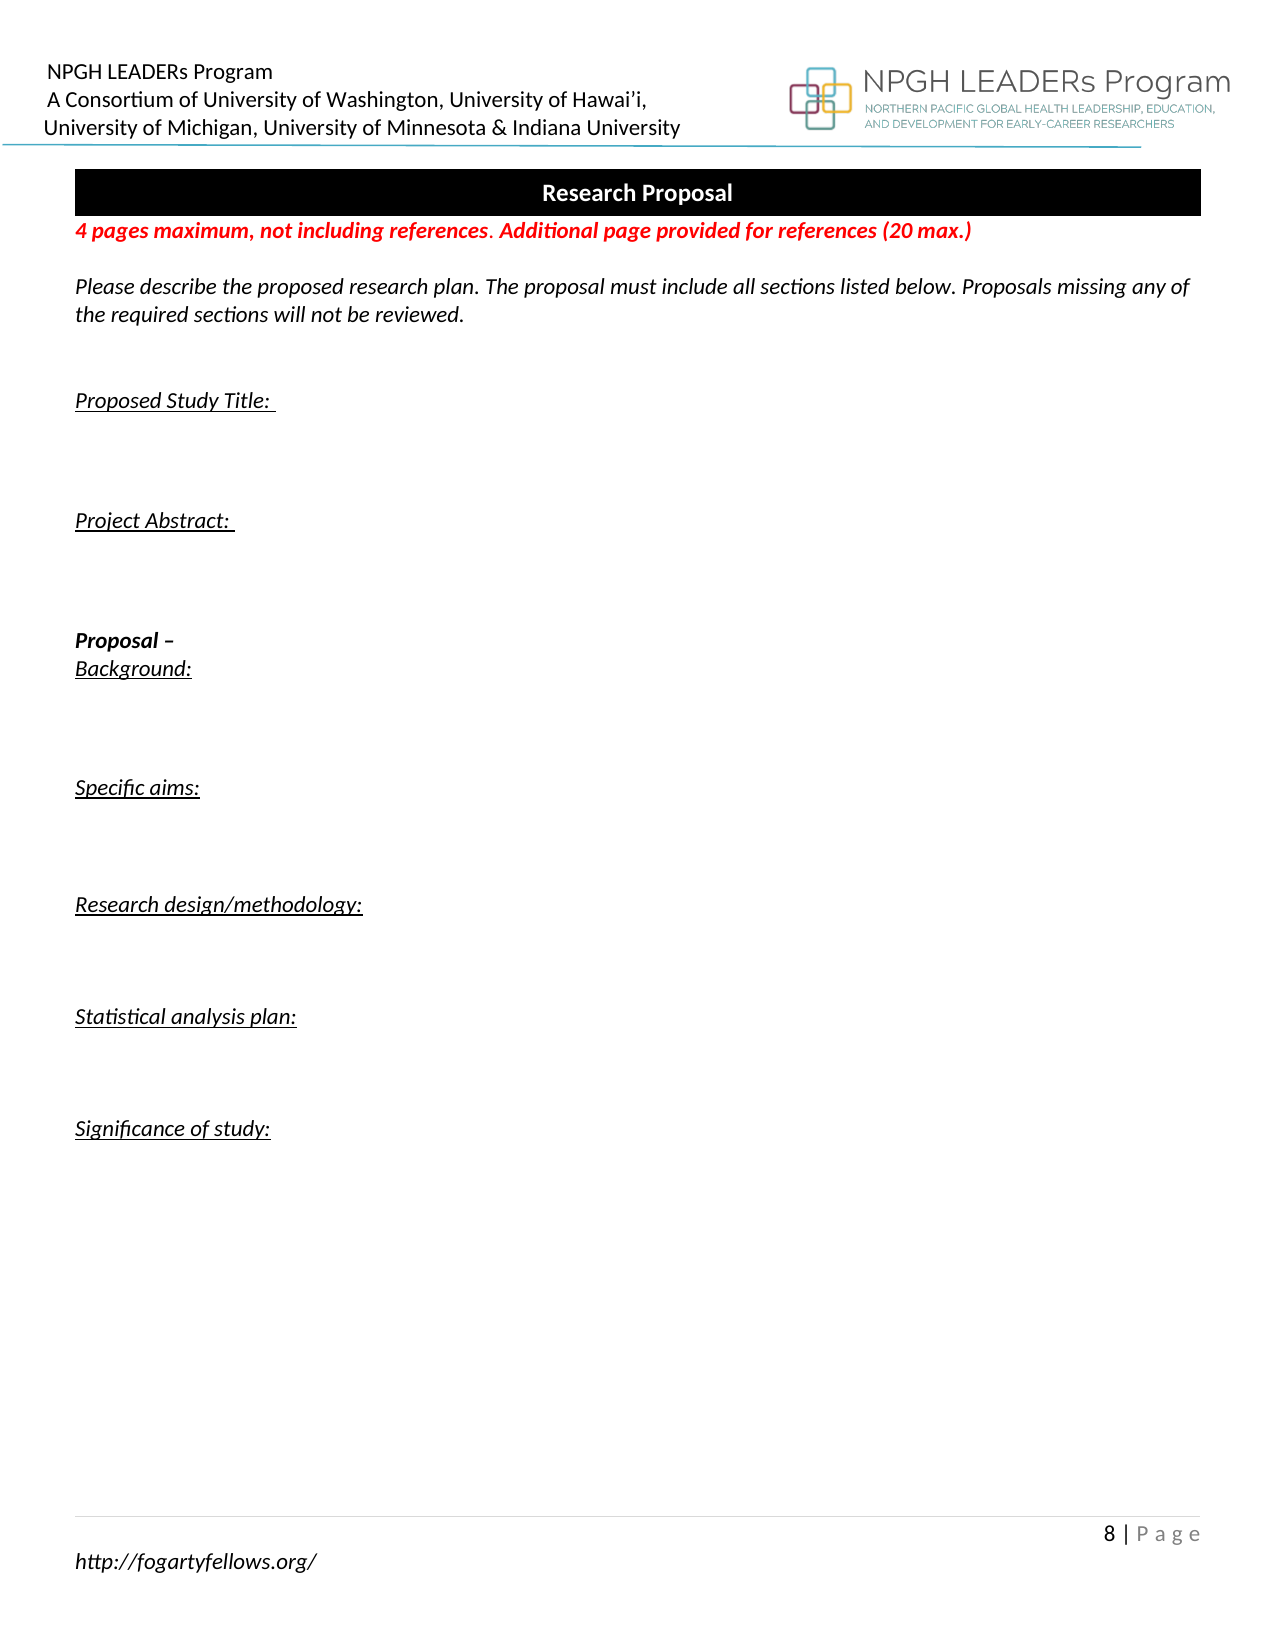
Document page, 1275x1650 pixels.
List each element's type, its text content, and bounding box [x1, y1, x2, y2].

text Project Abstract: [75, 506, 1200, 534]
table_header Research Proposal [76, 170, 1200, 215]
text Significance of study: [75, 1114, 1200, 1143]
text Please describe the proposed research plan. The proposal must include all sections listed below. Proposals missing any of the required sections will not be reviewed. [75, 272, 1200, 328]
text Statistical analysis plan: [75, 1002, 1200, 1031]
text Background: [75, 654, 1200, 682]
text 4 pages maximum, not including references. Additional page provided for references (20 max.) [75, 216, 1200, 244]
text Proposed Study Title: [75, 387, 1200, 414]
text Proposal – [75, 626, 1200, 654]
text Research design/methodology: [75, 890, 1200, 918]
text Specific aims: [75, 773, 1200, 801]
picture [783, 60, 1236, 138]
